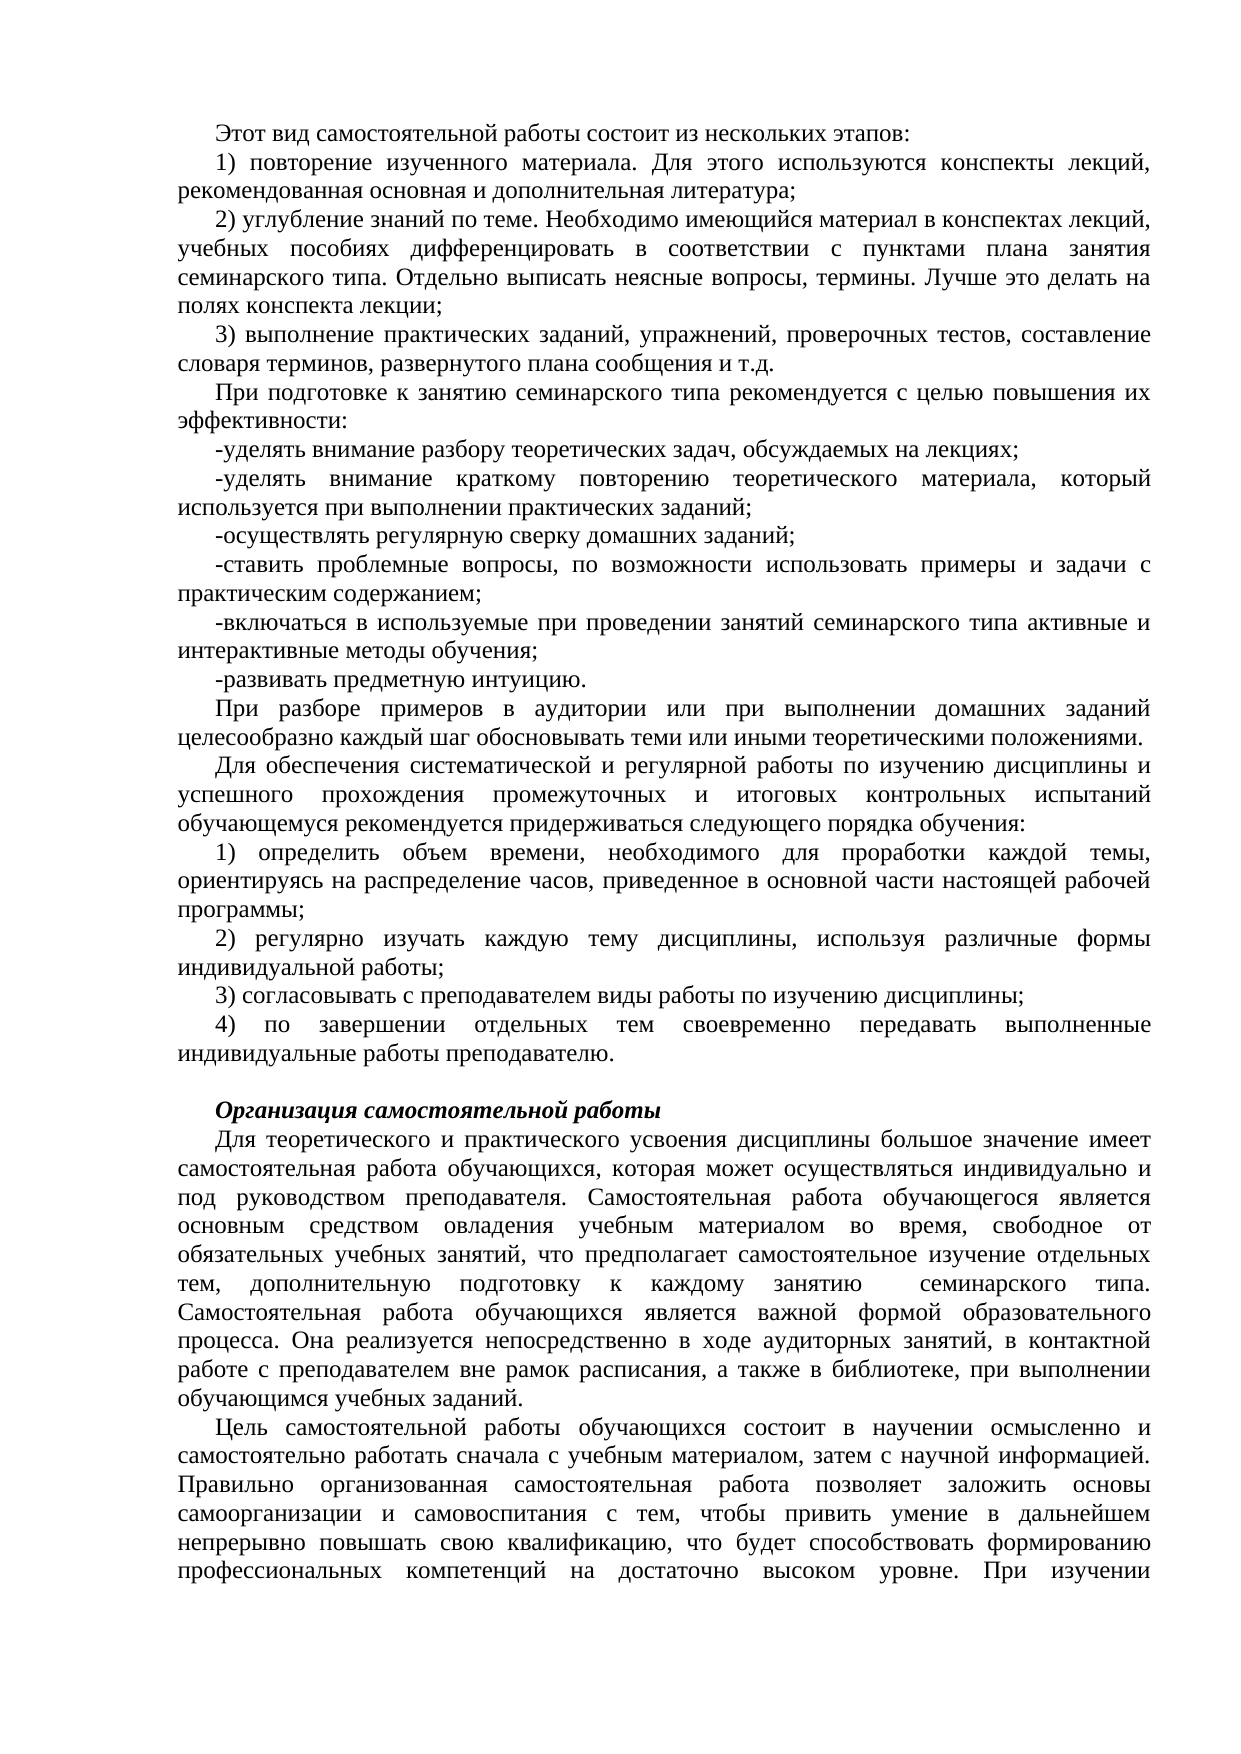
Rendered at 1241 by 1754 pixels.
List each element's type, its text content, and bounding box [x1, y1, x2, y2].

text 3) согласовывать с преподавателем виды работы по изучению дисциплины; [177, 981, 1152, 1009]
text При разборе примеров в аудитории или при выполнении домашних заданий целесообразно каждый шаг обосновывать теми или иными теоретическими положениями. [177, 693, 1152, 751]
text -осуществлять регулярную сверку домашних заданий; [177, 521, 1152, 549]
text 4) по завершении отдельных тем своевременно передавать выполненные индивидуальные работы преподавателю. [177, 1009, 1152, 1067]
text -уделять внимание разбору теоретических задач, обсуждаемых на лекциях; [177, 434, 1152, 463]
text Организация самостоятельной работы [177, 1096, 1152, 1124]
text Для обеспечения систематической и регулярной работы по изучению дисциплины и успешного прохождения промежуточных и итоговых контрольных испытаний обучающемуся рекомендуется придерживаться следующего порядка обучения: [177, 751, 1152, 837]
text 3) выполнение практических заданий, упражнений, проверочных тестов, составление словаря терминов, развернутого плана сообщения и т.д. [177, 319, 1152, 377]
text -ставить проблемные вопросы, по возможности использовать примеры и задачи с практическим содержанием; [177, 549, 1152, 607]
text Этот вид самостоятельной работы состоит из нескольких этапов: [177, 118, 1152, 147]
text -уделять внимание краткому повторению теоретического материала, который используется при выполнении практических заданий; [177, 463, 1152, 521]
text 1) определить объем времени, необходимого для проработки каждой темы, ориентируясь на распределение часов, приведенное в основной части настоящей рабочей программы; [177, 837, 1152, 923]
text 1) повторение изученного материала. Для этого используются конспекты лекций, рекомендованная основная и дополнительная литература; [177, 147, 1152, 204]
text 2) регулярно изучать каждую тему дисциплины, используя различные формы индивидуальной работы; [177, 923, 1152, 981]
text -включаться в используемые при проведении занятий семинарского типа активные и интерактивные методы обучения; [177, 607, 1152, 664]
text -развивать предметную интуицию. [177, 664, 1152, 693]
text При подготовке к занятию семинарского типа рекомендуется с целью повышения их эффективности: [177, 377, 1152, 434]
text Для теоретического и практического усвоения дисциплины большое значение имеет самостоятельная работа обучающихся, которая может осуществляться индивидуально и под руководством преподавателя. Самостоятельная работа обучающегося является основным средством овладения учебным материалом во время, свободное от обязательных учебных занятий, что предполагает самостоятельное изучение отдельных тем, дополнительную подготовку к каждому занятию семинарского типа. Самостоятельная работа обучающихся является важной формой образовательного процесса. Она реализуется непосредственно в ходе аудиторных занятий, в контактной работе с преподавателем вне рамок расписания, а также в библиотеке, при выполнении обучающимся учебных заданий. [177, 1124, 1152, 1412]
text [177, 1412, 1152, 1584]
text 2) углубление знаний по теме. Необходимо имеющийся материал в конспектах лекций, учебных пособиях дифференцировать в соответствии с пунктами плана занятия семинарского типа. Отдельно выписать неясные вопросы, термины. Лучше это делать на полях конспекта лекции; [177, 204, 1152, 319]
